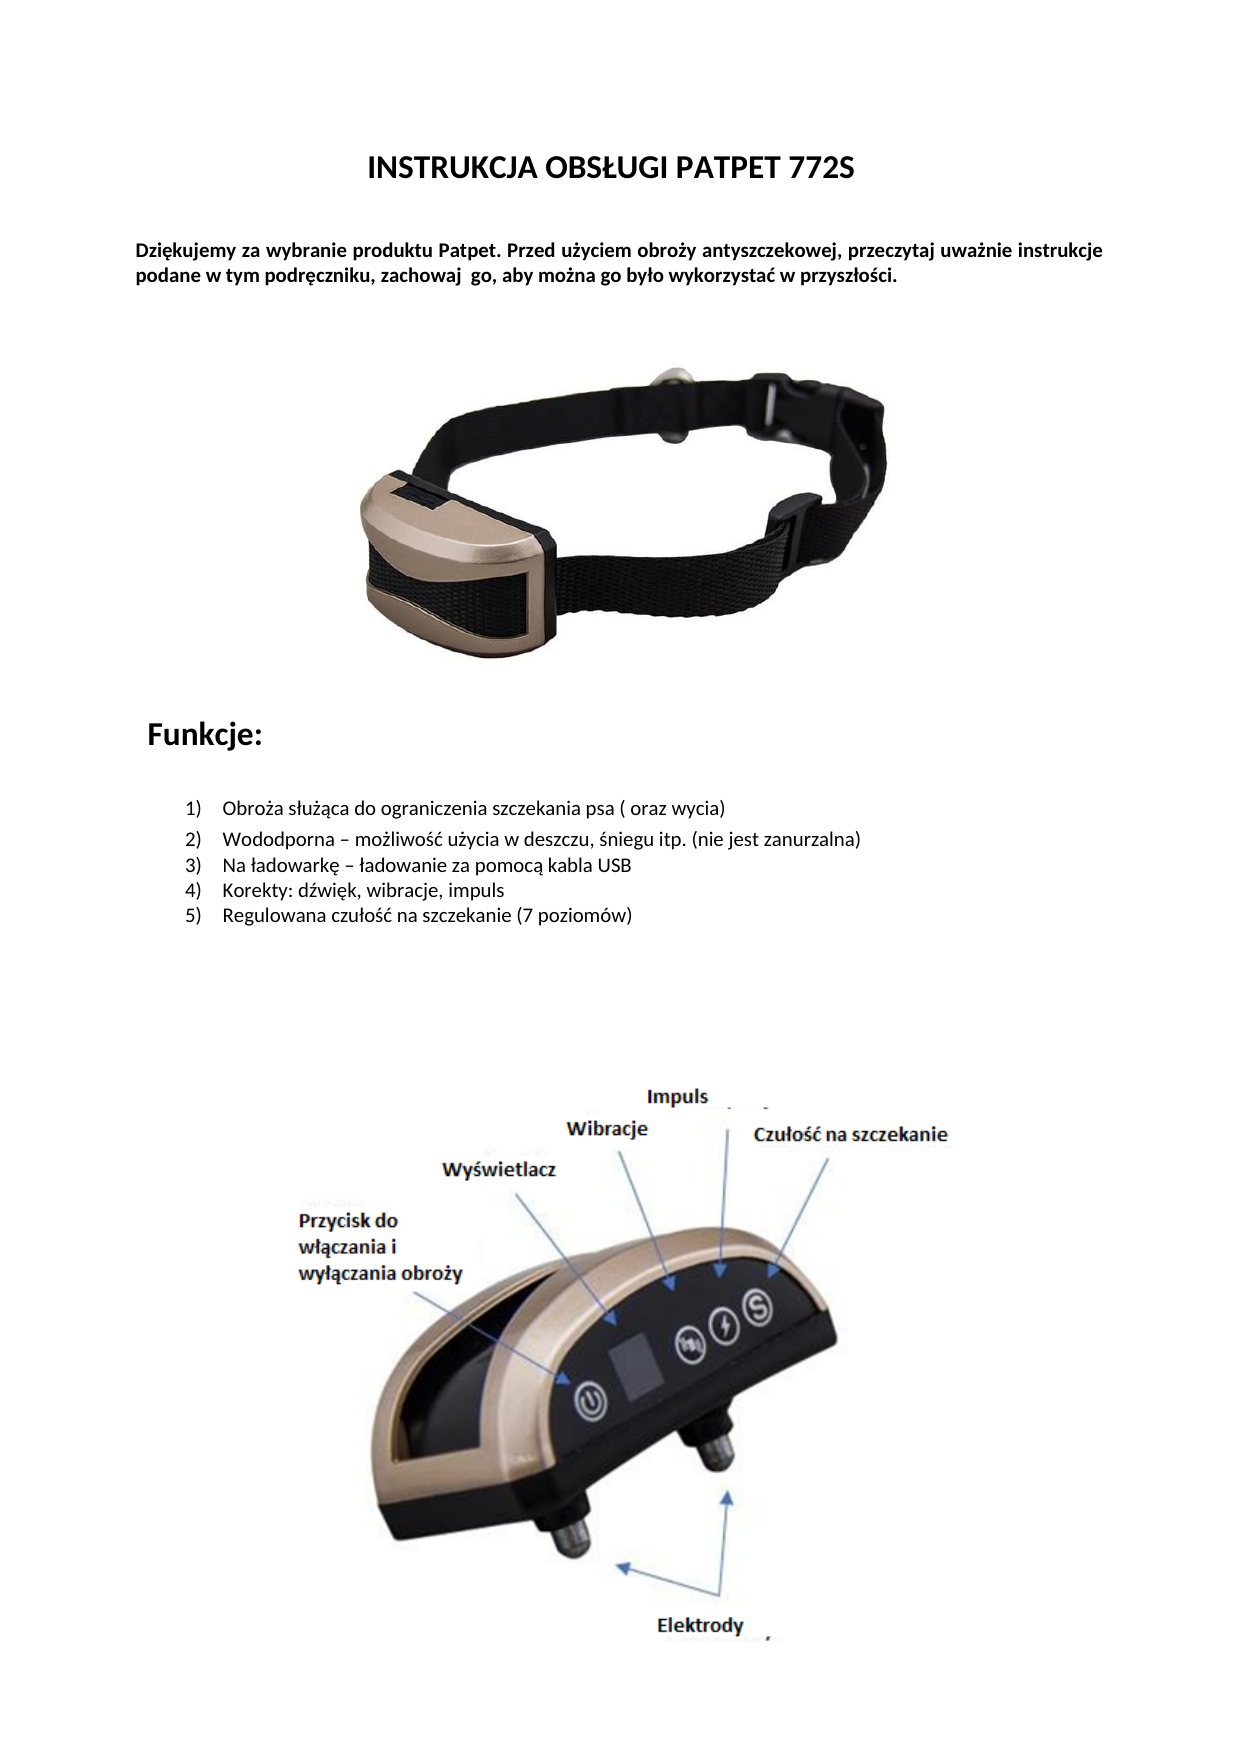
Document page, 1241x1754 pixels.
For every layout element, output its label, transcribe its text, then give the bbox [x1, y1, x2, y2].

list Obroża służąca do ograniczenia szczekania psa ( oraz wycia) [185, 795, 1105, 820]
text Funkcje: [147, 713, 1105, 754]
picture [252, 1004, 988, 1657]
list Korekty: dźwięk, wibracje, impuls [185, 877, 1105, 903]
list Regulowana czułość na szczekanie (7 poziomów) [185, 903, 1105, 928]
list Na ładowarkę – ładowanie za pomocą kabla USB [185, 852, 1105, 877]
list Wododporna – możliwość użycia w deszczu, śniegu itp. (nie jest zanurzalna) [185, 826, 1105, 852]
picture [352, 362, 890, 665]
subtitle INSTRUKCJA OBSŁUGI PATPET 772S [367, 146, 1105, 186]
text Dziękujemy za wybranie produktu Patpet. Przed użyciem obroży antyszczekowej, przeczytaj uważnie instrukcje podane w tym podręczniku, zachowaj go, aby można go było wykorzystać w przyszłości. [135, 237, 1105, 288]
